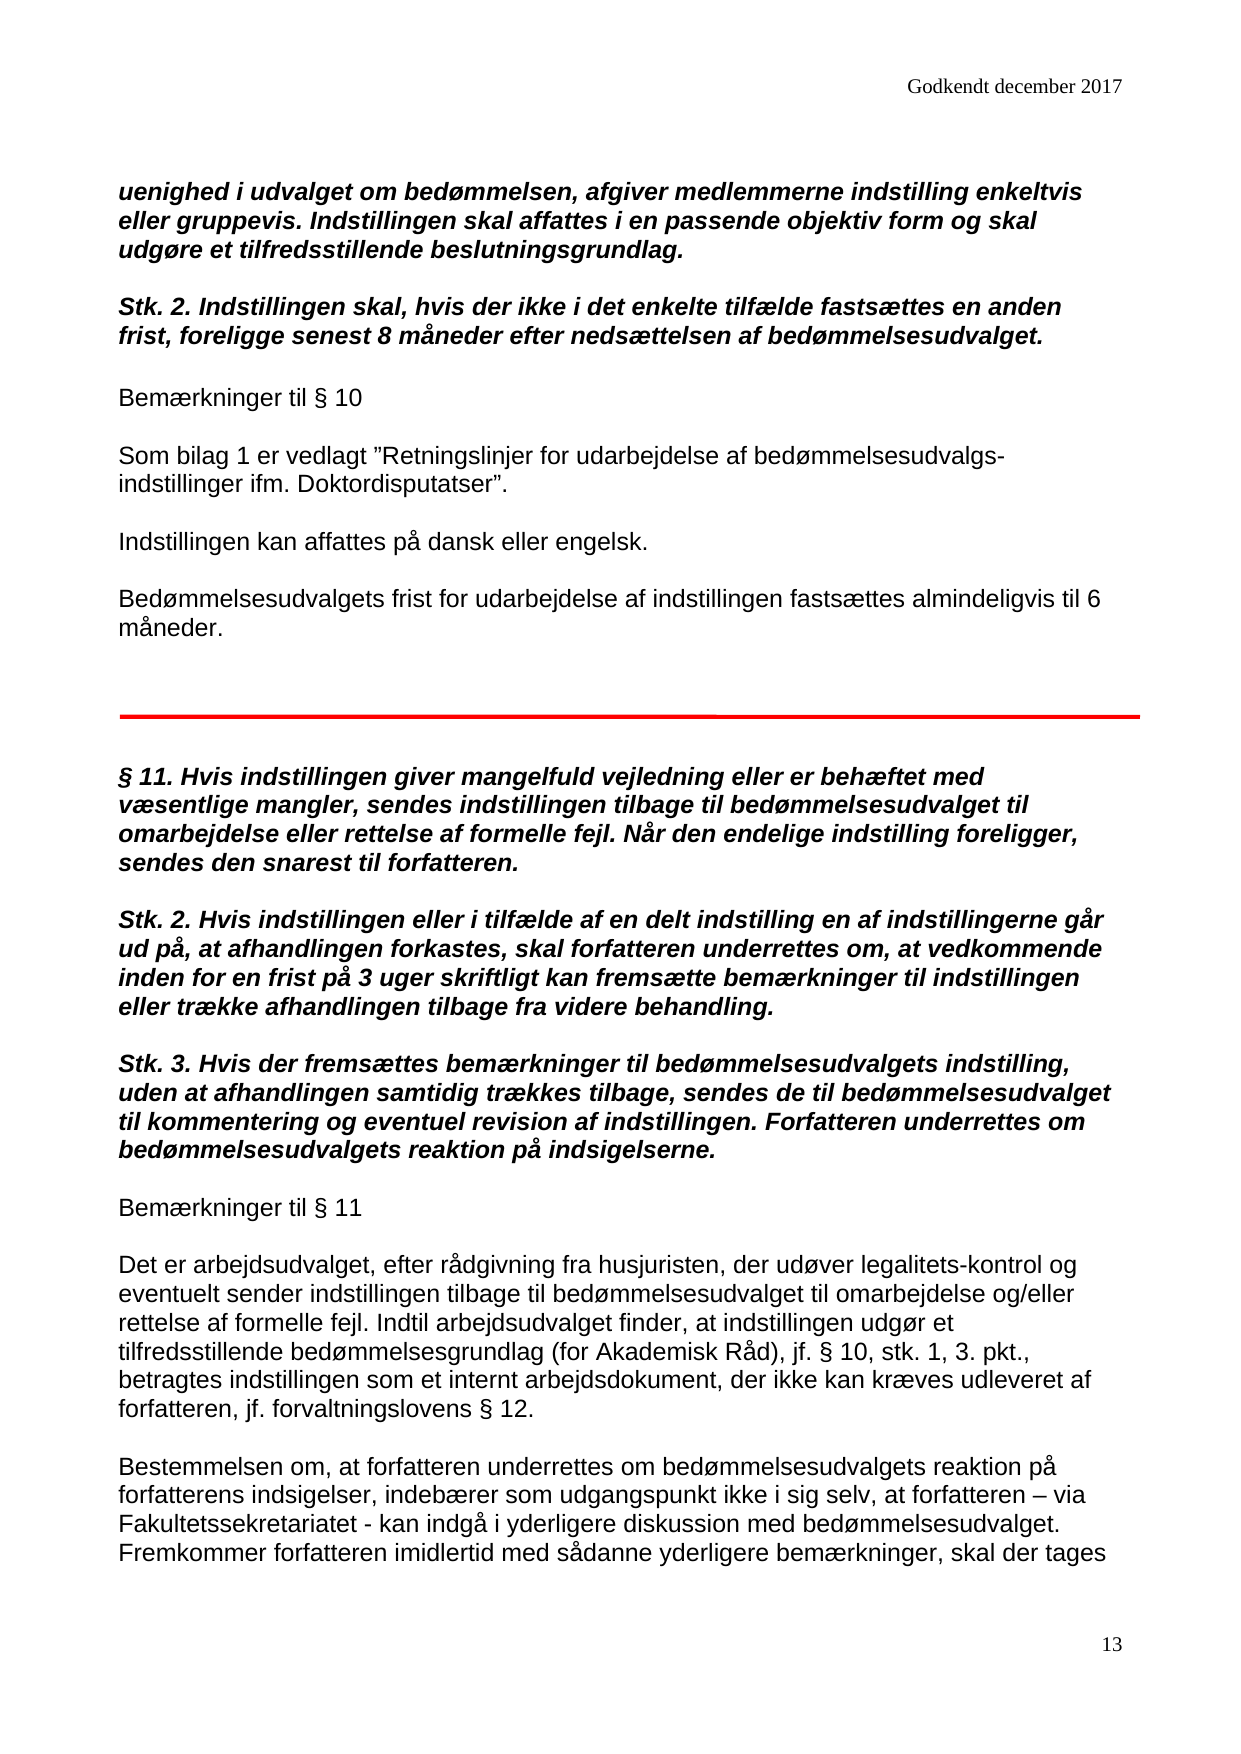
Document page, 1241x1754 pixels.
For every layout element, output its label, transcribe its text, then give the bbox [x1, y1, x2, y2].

text Bedømmelsesudvalgets frist for udarbejdelse af indstillingen fastsættes almindeligvis til 6 måneder. [118, 584, 1122, 642]
text Stk. 2. Hvis indstillingen eller i tilfælde af en delt indstilling en af indstillingerne går ud på, at afhandlingen forkastes, skal forfatteren underrettes om, at vedkommende inden for en frist på 3 uger skriftligt kan fremsætte bemærkninger til indstillingen eller trække afhandlingen tilbage fra videre behandling. [118, 906, 1122, 1021]
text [118, 177, 1122, 263]
text Det er arbejdsudvalget, efter rådgivning fra husjuristen, der udøver legalitets-kontrol og eventuelt sender indstillingen tilbage til bedømmelsesudvalget til omarbejdelse og/eller rettelse af formelle fejl. Indtil arbejdsudvalget finder, at indstillingen udgør et tilfredsstillende bedømmelsesgrundlag (for Akademisk Råd), jf. § 10, stk. 1, 3. pkt., betragtes indstillingen som et internt arbejdsdokument, der ikke kan kræves udleveret af forfatteren, jf. forvaltningslovens § 12. [118, 1251, 1122, 1423]
text Som bilag 1 er vedlagt ”Retningslinjer for udarbejdelse af bedømmelsesudvalgs-indstillinger ifm. Doktordisputatser”. [118, 412, 1122, 498]
text Stk. 2. Indstillingen skal, hvis der ikke i det enkelte tilfælde fastsættes en anden frist, foreligge senest 8 måneder efter nedsættelsen af bedømmelsesudvalget. [118, 292, 1122, 350]
text Stk. 3. Hvis der fremsættes bemærkninger til bedømmelsesudvalgets indstilling, uden at afhandlingen samtidig trækkes tilbage, sendes de til bedømmelsesudvalget til kommentering og eventuel revision af indstillingen. Forfatteren underrettes om bedømmelsesudvalgets reaktion på indsigelserne. [118, 1049, 1122, 1164]
text Bemærkninger til § 10 [118, 383, 1122, 412]
text § 11. Hvis indstillingen giver mangelfuld vejledning eller er behæftet med væsentlige mangler, sendes indstillingen tilbage til bedømmelsesudvalget til omarbejdelse eller rettelse af formelle fejl. Når den endelige indstilling foreligger, sendes den snarest til forfatteren. [118, 762, 1122, 877]
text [118, 1452, 1122, 1567]
text Bemærkninger til § 11 [118, 1193, 1122, 1222]
text Indstillingen kan affattes på dansk eller engelsk. [118, 527, 1122, 556]
